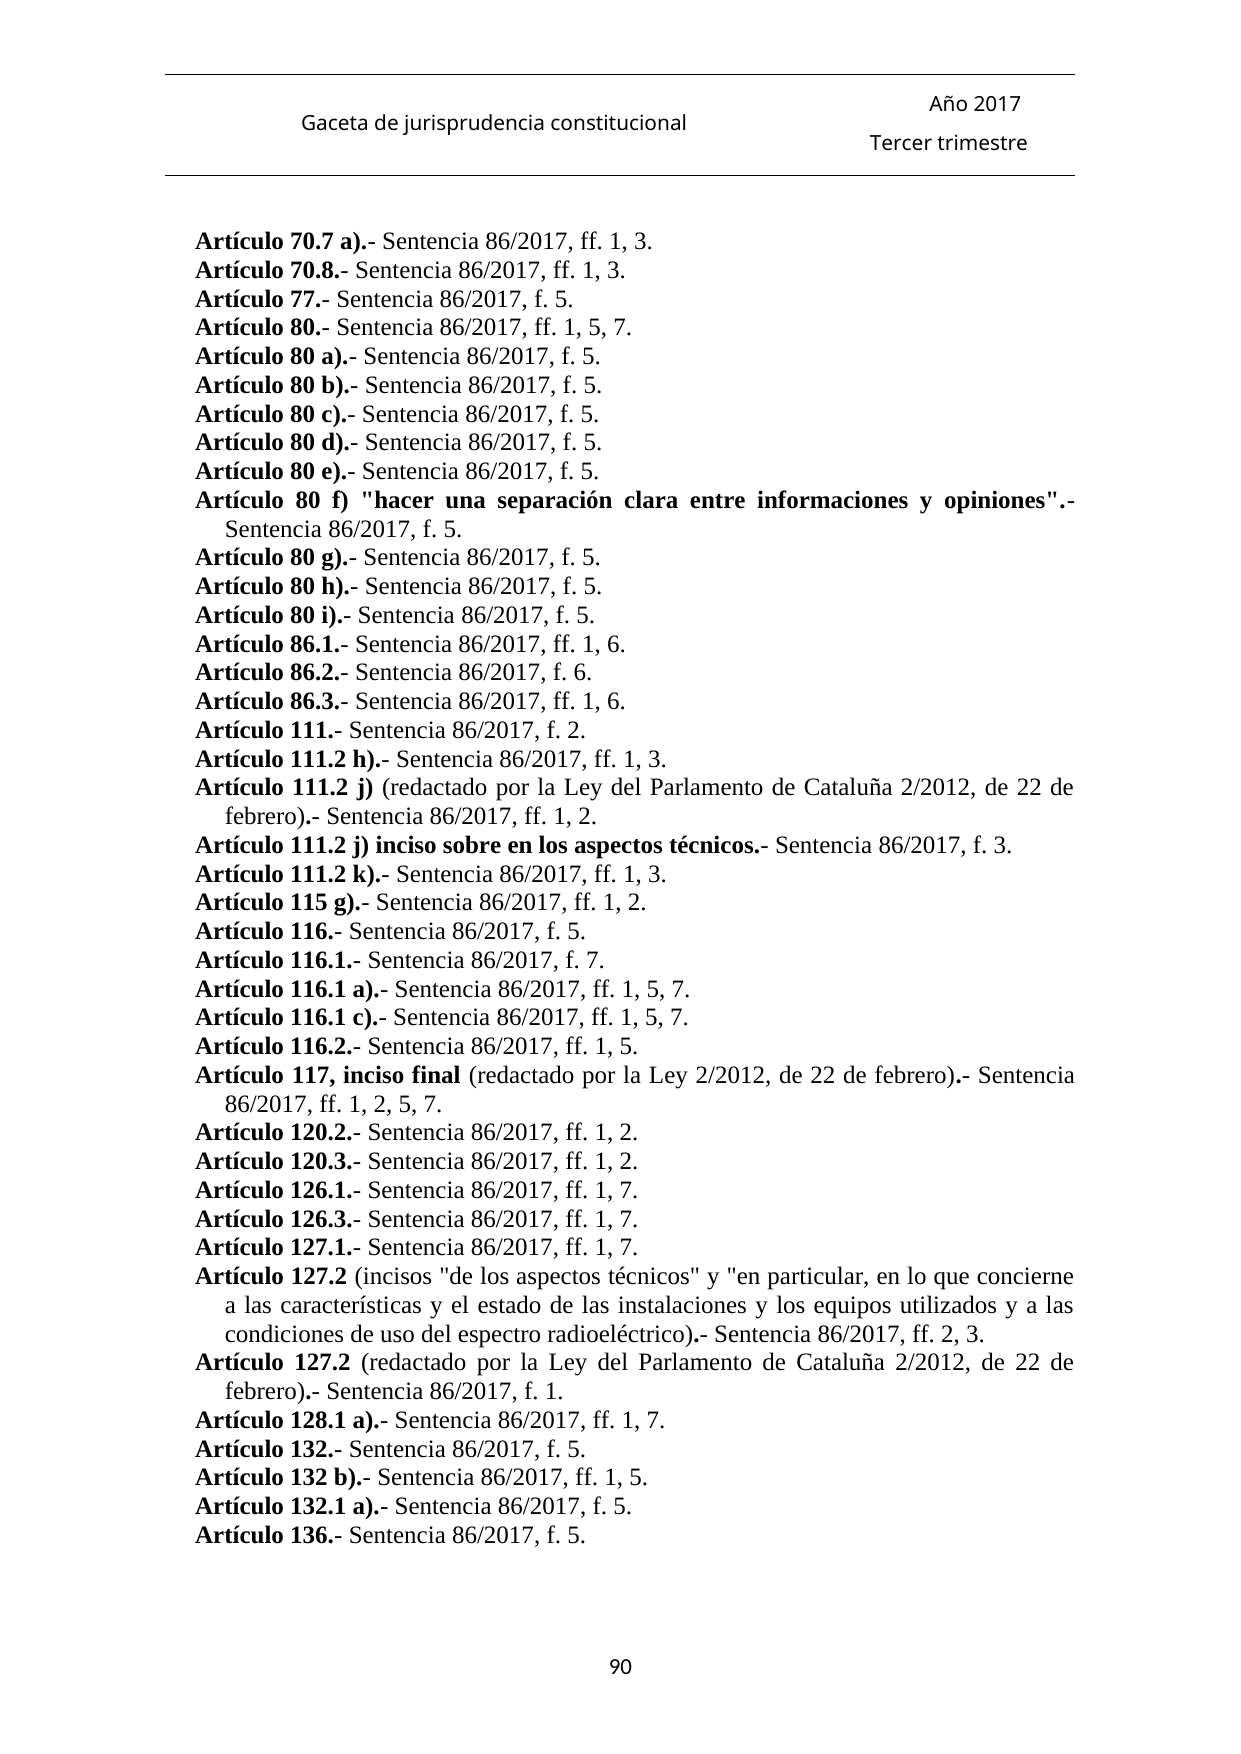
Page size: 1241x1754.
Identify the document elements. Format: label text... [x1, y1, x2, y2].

text Artículo 127.2 (redactado por la Ley del Parlamento de Cataluña 2/2012, de 22 de febrero).- Sentencia 86/2017, f. 1. [195, 1347, 1075, 1405]
text Artículo 80 a).- Sentencia 86/2017, f. 5. [195, 341, 1075, 370]
text Artículo 116.1 a).- Sentencia 86/2017, ff. 1, 5, 7. [195, 974, 1075, 1002]
text Artículo 80 g).- Sentencia 86/2017, f. 5. [195, 542, 1075, 571]
text Artículo 111.2 k).- Sentencia 86/2017, ff. 1, 3. [195, 859, 1075, 887]
text Artículo 80 c).- Sentencia 86/2017, f. 5. [195, 399, 1075, 427]
text Artículo 111.- Sentencia 86/2017, f. 2. [195, 715, 1075, 744]
text Artículo 86.1.- Sentencia 86/2017, ff. 1, 6. [195, 629, 1075, 657]
text Artículo 70.7 a).- Sentencia 86/2017, ff. 1, 3. [195, 226, 1075, 255]
text Artículo 80 h).- Sentencia 86/2017, f. 5. [195, 571, 1075, 600]
text Artículo 116.1 c).- Sentencia 86/2017, ff. 1, 5, 7. [195, 1002, 1075, 1031]
text Artículo 111.2 j) inciso sobre en los aspectos técnicos.- Sentencia 86/2017, f. 3. [195, 830, 1075, 859]
text Artículo 116.- Sentencia 86/2017, f. 5. [195, 916, 1075, 945]
text Artículo 120.3.- Sentencia 86/2017, ff. 1, 2. [195, 1146, 1075, 1175]
text Artículo 86.2.- Sentencia 86/2017, f. 6. [195, 657, 1075, 686]
text Artículo 132 b).- Sentencia 86/2017, ff. 1, 5. [195, 1462, 1075, 1491]
text Artículo 126.3.- Sentencia 86/2017, ff. 1, 7. [195, 1204, 1075, 1232]
text Artículo 70.8.- Sentencia 86/2017, ff. 1, 3. [195, 255, 1075, 284]
text Artículo 132.1 a).- Sentencia 86/2017, f. 5. [195, 1491, 1075, 1520]
text Artículo 127.2 (incisos "de los aspectos técnicos" y "en particular, en lo que concierne a las características y el estado de las instalaciones y los equipos utilizados y a las condiciones de uso del espectro radioeléctrico).- Sentencia 86/2017, ff. 2, 3. [195, 1261, 1075, 1347]
text Artículo 116.1.- Sentencia 86/2017, f. 7. [195, 945, 1075, 974]
text Artículo 126.1.- Sentencia 86/2017, ff. 1, 7. [195, 1175, 1075, 1204]
text Artículo 136.- Sentencia 86/2017, f. 5. [195, 1520, 1075, 1549]
text Artículo 77.- Sentencia 86/2017, f. 5. [195, 284, 1075, 312]
text Artículo 132.- Sentencia 86/2017, f. 5. [195, 1434, 1075, 1462]
text Artículo 86.3.- Sentencia 86/2017, ff. 1, 6. [195, 686, 1075, 715]
text Artículo 120.2.- Sentencia 86/2017, ff. 1, 2. [195, 1117, 1075, 1146]
text Artículo 80 b).- Sentencia 86/2017, f. 5. [195, 370, 1075, 399]
text Artículo 111.2 j) (redactado por la Ley del Parlamento de Cataluña 2/2012, de 22 de febrero).- Sentencia 86/2017, ff. 1, 2. [195, 772, 1075, 830]
text Artículo 117, inciso final (redactado por la Ley 2/2012, de 22 de febrero).- Sentencia 86/2017, ff. 1, 2, 5, 7. [195, 1060, 1075, 1117]
text Artículo 80 e).- Sentencia 86/2017, f. 5. [195, 456, 1075, 485]
text Artículo 111.2 h).- Sentencia 86/2017, ff. 1, 3. [195, 744, 1075, 772]
text Artículo 80.- Sentencia 86/2017, ff. 1, 5, 7. [195, 312, 1075, 341]
text Artículo 80 d).- Sentencia 86/2017, f. 5. [195, 427, 1075, 456]
text Artículo 80 f) "hacer una separación clara entre informaciones y opiniones".- Sentencia 86/2017, f. 5. [195, 485, 1075, 542]
text Artículo 128.1 a).- Sentencia 86/2017, ff. 1, 7. [195, 1405, 1075, 1434]
text Artículo 127.1.- Sentencia 86/2017, ff. 1, 7. [195, 1232, 1075, 1261]
text Artículo 116.2.- Sentencia 86/2017, ff. 1, 5. [195, 1031, 1075, 1060]
text Artículo 80 i).- Sentencia 86/2017, f. 5. [195, 600, 1075, 629]
text Artículo 115 g).- Sentencia 86/2017, ff. 1, 2. [195, 887, 1075, 916]
